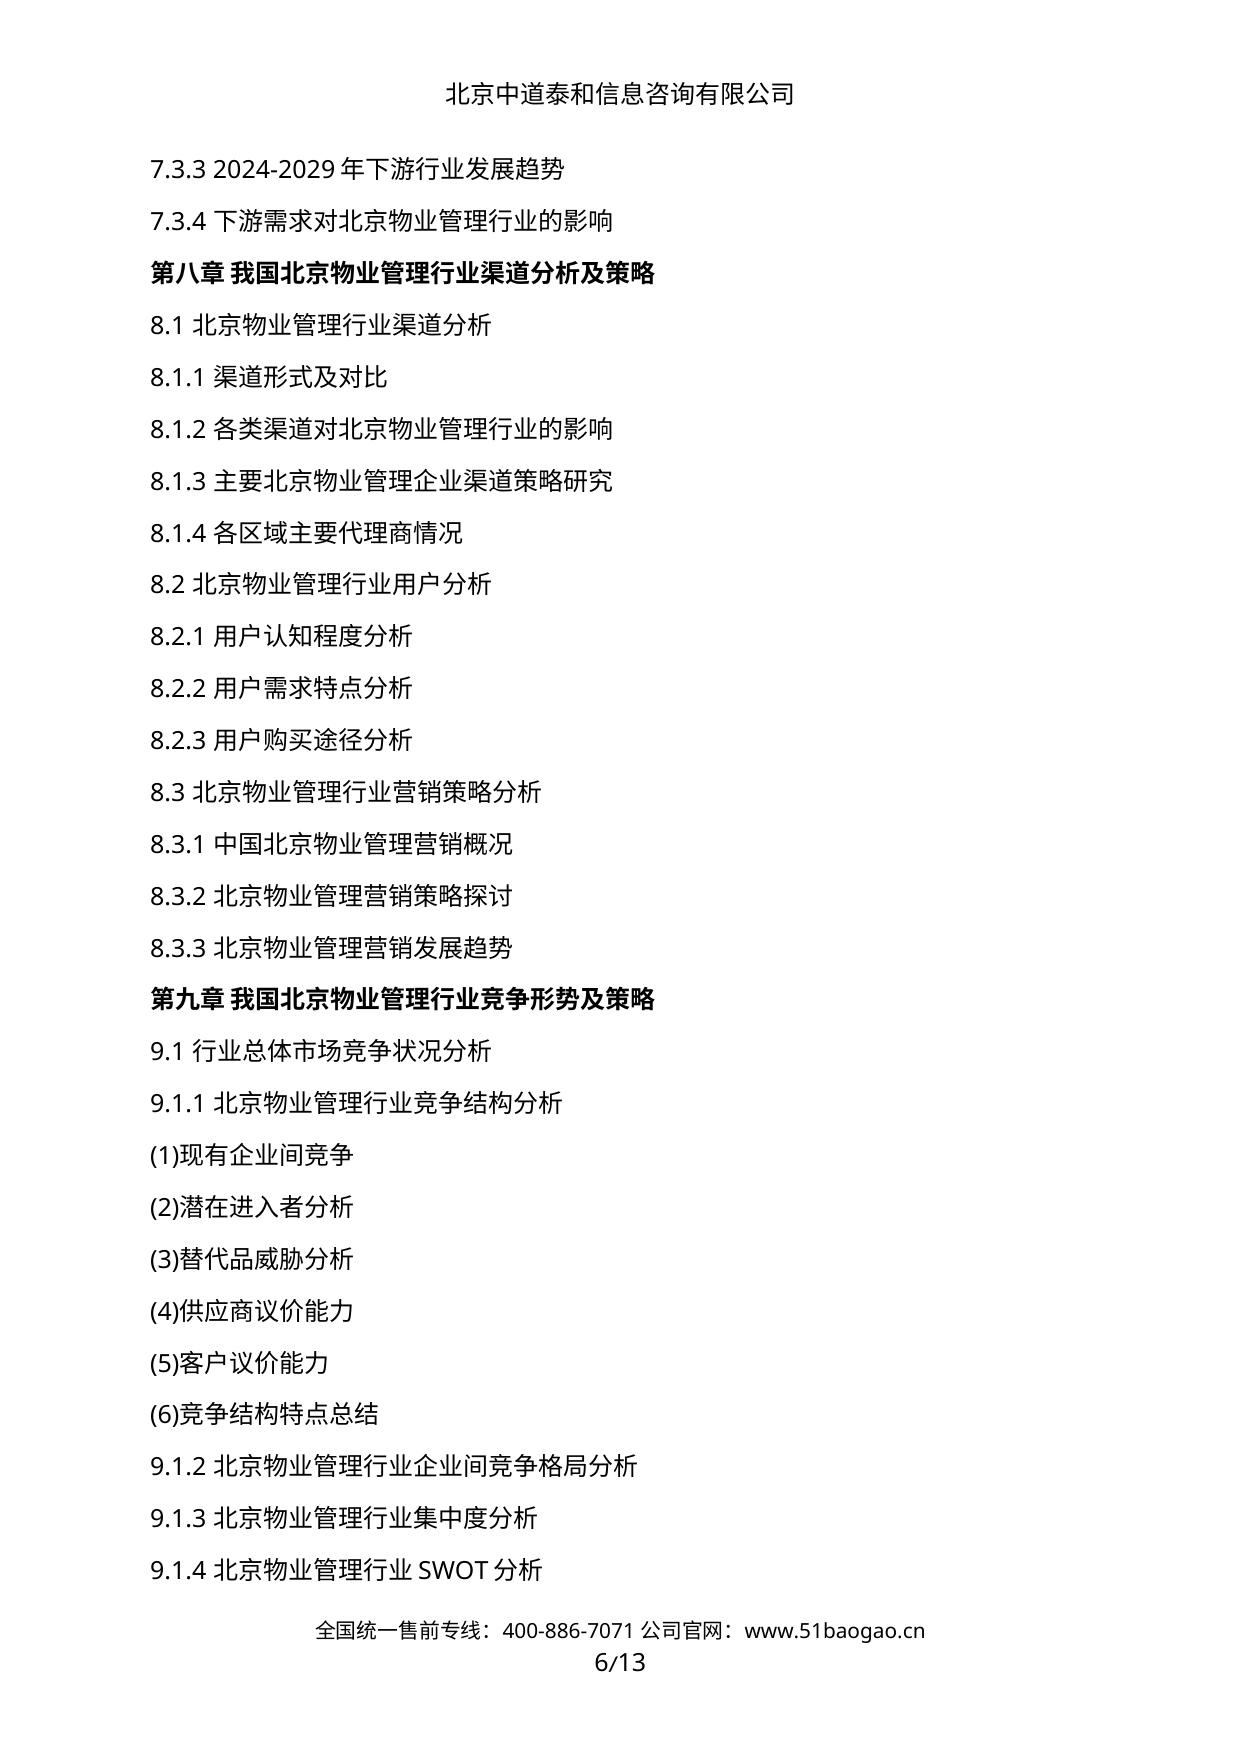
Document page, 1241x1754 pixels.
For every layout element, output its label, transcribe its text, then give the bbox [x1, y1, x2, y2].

text 9.1.1 北京物业管理行业竞争结构分析 [150, 1084, 1090, 1120]
text 8.3 北京物业管理行业营销策略分析 [150, 772, 1090, 809]
text 8.2 北京物业管理行业用户分析 [150, 565, 1090, 601]
text (5)客户议价能力 [150, 1343, 1090, 1379]
text 8.2.2 用户需求特点分析 [150, 669, 1090, 705]
text 8.3.1 中国北京物业管理营销概况 [150, 824, 1090, 861]
text (6)竞争结构特点总结 [150, 1395, 1090, 1431]
text (2)潜在进入者分析 [150, 1187, 1090, 1224]
text 8.2.3 用户购买途径分析 [150, 721, 1090, 757]
text (3)替代品威胁分析 [150, 1239, 1090, 1276]
text 9.1.4 北京物业管理行业SWOT分析 [150, 1551, 1090, 1587]
text 8.3.2 北京物业管理营销策略探讨 [150, 876, 1090, 912]
text 9.1.3 北京物业管理行业集中度分析 [150, 1499, 1090, 1535]
text 7.3.4 下游需求对北京物业管理行业的影响 [150, 202, 1090, 238]
text 第八章 我国北京物业管理行业渠道分析及策略 [150, 254, 1090, 290]
text 8.1.3 主要北京物业管理企业渠道策略研究 [150, 461, 1090, 497]
text 8.1 北京物业管理行业渠道分析 [150, 306, 1090, 342]
text 8.1.1 渠道形式及对比 [150, 357, 1090, 394]
text 第九章 我国北京物业管理行业竞争形势及策略 [150, 980, 1090, 1016]
text 8.2.1 用户认知程度分析 [150, 617, 1090, 653]
text 7.3.3 2024-2029年下游行业发展趋势 [150, 150, 1090, 186]
text 9.1 行业总体市场竞争状况分析 [150, 1032, 1090, 1068]
text 8.1.2 各类渠道对北京物业管理行业的影响 [150, 409, 1090, 446]
text 8.1.4 各区域主要代理商情况 [150, 513, 1090, 549]
text 9.1.2 北京物业管理行业企业间竞争格局分析 [150, 1447, 1090, 1483]
text (1)现有企业间竞争 [150, 1136, 1090, 1172]
text 8.3.3 北京物业管理营销发展趋势 [150, 928, 1090, 964]
text (4)供应商议价能力 [150, 1291, 1090, 1327]
